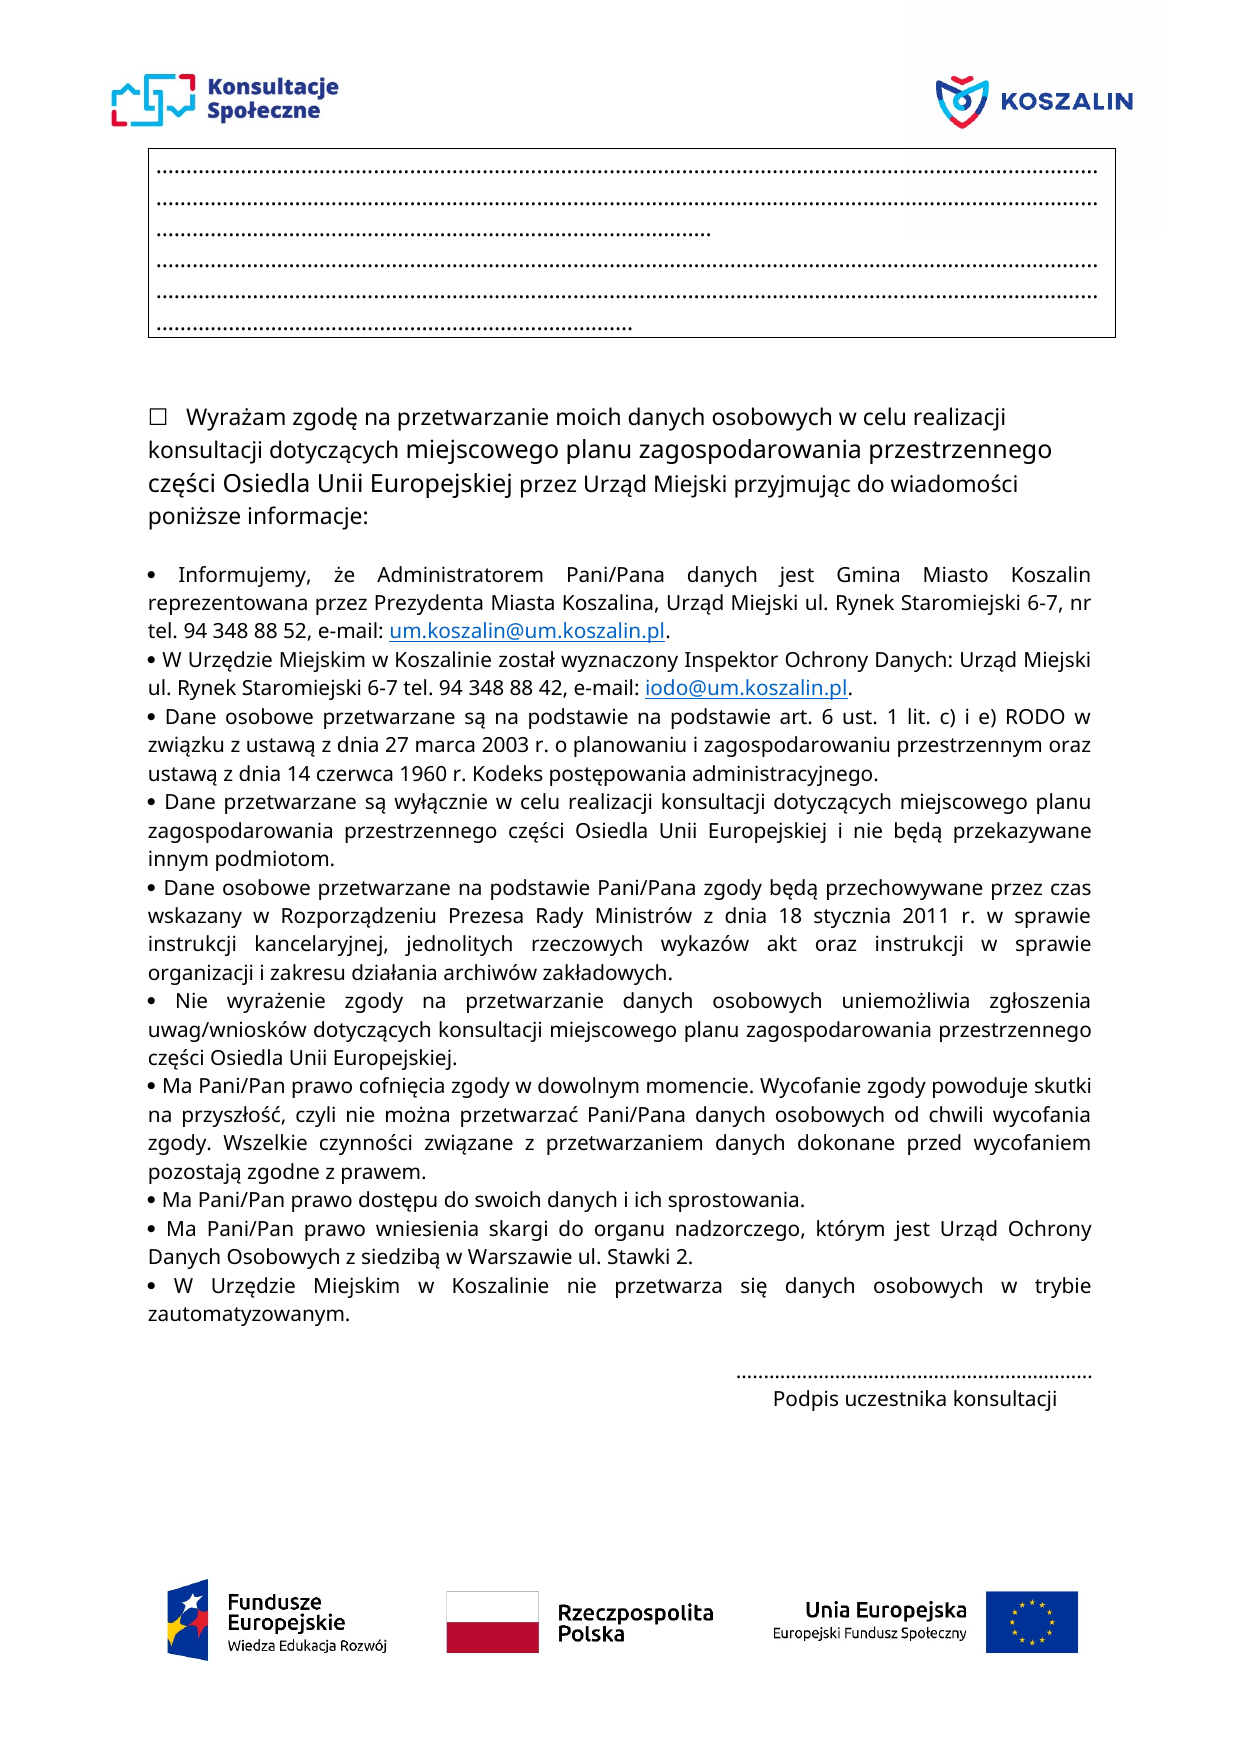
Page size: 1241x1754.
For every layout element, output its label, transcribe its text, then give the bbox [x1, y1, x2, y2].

text ☐ Wyrażam zgodę na przetwarzanie moich danych osobowych w celu realizacji konsultacji dotyczących miejscowego planu zagospodarowania przestrzennego części Osiedla Unii Europejskiej przez Urząd Miejski przyjmując do wiadomości poniższe informacje: [148, 401, 1093, 531]
text Ma Pani/Pan prawo cofnięcia zgody w dowolnym momencie. Wycofanie zgody powoduje skutki na przyszłość, czyli nie można przetwarzać Pani/Pana danych osobowych od chwili wycofania zgody. Wszelkie czynności związane z przetwarzaniem danych dokonane przed wycofaniem pozostają zgodne z prawem. [148, 1072, 1093, 1185]
text …..…………………………………………………… [148, 1356, 1093, 1384]
text Dane osobowe przetwarzane na podstawie Pani/Pana zgody będą przechowywane przez czas wskazany w Rozporządzeniu Prezesa Rady Ministrów z dnia 18 stycznia 2011 r. w sprawie instrukcji kancelaryjnej, jednolitych rzeczowych wykazów akt oraz instrukcji w sprawie organizacji i zakresu działania archiwów zakładowych. [148, 873, 1093, 986]
text Podpis uczestnika konsultacji [664, 1384, 1093, 1413]
text Dane przetwarzane są wyłącznie w celu realizacji konsultacji dotyczących miejscowego planu zagospodarowania przestrzennego części Osiedla Unii Europejskiej i nie będą przekazywane innym podmiotom. [148, 787, 1093, 873]
text Ma Pani/Pan prawo wniesienia skargi do organu nadzorczego, którym jest Urząd Ochrony Danych Osobowych z siedzibą w Warszawie ul. Stawki 2. [148, 1214, 1093, 1271]
text Informujemy, że Administratorem Pani/Pana danych jest Gmina Miasto Koszalin reprezentowana przez Prezydenta Miasta Koszalina, Urząd Miejski ul. Rynek Staromiejski 6-7, nr tel. 94 348 88 52, e-mail: um.koszalin@um.koszalin.pl. [148, 560, 1093, 645]
text Dane osobowe przetwarzane są na podstawie na podstawie art. 6 ust. 1 lit. c) i e) RODO w związku z ustawą z dnia 27 marca 2003 r. o planowaniu i zagospodarowaniu przestrzennym oraz ustawą z dnia 14 czerwca 1960 r. Kodeks postępowania administracyjnego. [148, 702, 1093, 787]
picture [147, 1560, 1093, 1681]
text W Urzędzie Miejskim w Koszalinie został wyznaczony Inspektor Ochrony Danych: Urząd Miejski ul. Rynek Staromiejski 6-7 tel. 94 348 88 42, e-mail: iodo@um.koszalin.pl. [148, 645, 1093, 702]
picture [903, 0, 1164, 235]
text Ma Pani/Pan prawo dostępu do swoich danych i ich sprostowania. [148, 1185, 1093, 1214]
text Nie wyrażenie zgody na przetwarzanie danych osobowych uniemożliwia zgłoszenia uwag/wniosków dotyczących konsultacji miejscowego planu zagospodarowania przestrzennego części Osiedla Unii Europejskiej. [148, 986, 1093, 1072]
picture [92, 53, 357, 146]
text W Urzędzie Miejskim w Koszalinie nie przetwarza się danych osobowych w trybie zautomatyzowanym. [148, 1271, 1093, 1328]
